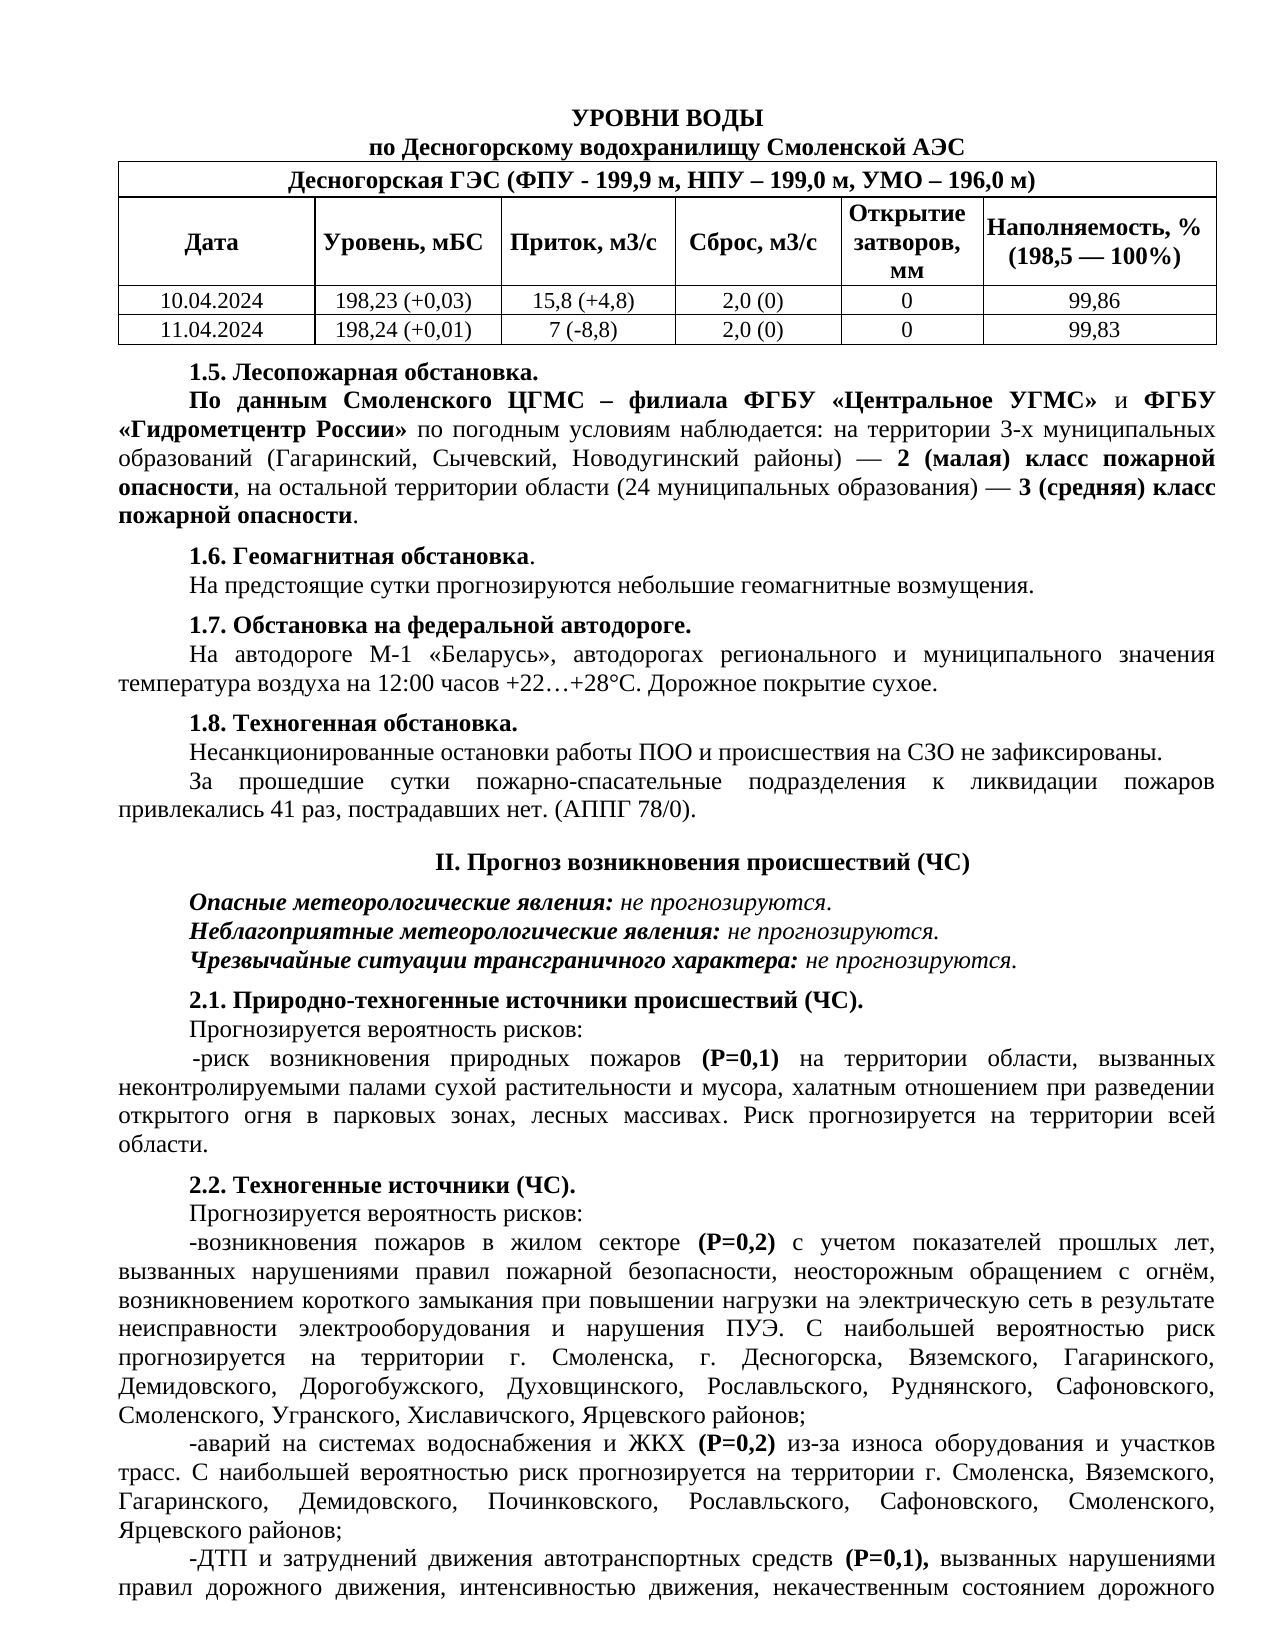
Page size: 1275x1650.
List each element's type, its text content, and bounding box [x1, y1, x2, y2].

text 2.1. Природно-техногенные источники происшествий (ЧС). [118, 985, 1216, 1014]
table_cell Приток, м3/с [502, 198, 675, 285]
table_cell 0 [842, 315, 983, 344]
text 1.8. Техногенная обстановка. [118, 708, 1216, 737]
table_cell 11.04.2024 [119, 315, 314, 344]
text Прогнозируется вероятность рисков: [118, 1198, 1216, 1227]
text 1.5. Лесопожарная обстановка. [118, 357, 1216, 385]
text На предстоящие сутки прогнозируются небольшие геомагнитные возмущения. [118, 570, 1216, 598]
table_cell 7 (-8,8) [502, 315, 675, 344]
table_cell 15,8 (+4,8) [502, 286, 675, 314]
table_cell Открытие затворов, мм [842, 198, 983, 285]
text На автодороге М-1 «Беларусь», автодорогах регионального и муниципального значения температура воздуха на 12:00 часов +22…+28°C. Дорожное покрытие сухое. [118, 639, 1216, 696]
table_cell 2,0 (0) [676, 286, 841, 314]
text -аварий на системах водоснабжения и ЖКХ (Р=0,2) из-за износа оборудования и участков трасс. С наибольшей вероятностью риск прогнозируется на территории г. Смоленска, Вяземского, Гагаринского, Демидовского, Починковского, Рославльского, Сафоновского, Смоленского, Ярцевского районов; [118, 1428, 1216, 1543]
text -риск возникновения природных пожаров (P=0,1) на территории области, вызванных неконтролируемыми палами сухой растительности и мусора, халатным отношением при разведении открытого огня в парковых зонах, лесных массивах. Риск прогнозируется на территории всей области. [118, 1043, 1216, 1158]
table_cell Уровень, мБС [316, 198, 501, 285]
table_cell Дата [119, 198, 314, 285]
table_cell 10.04.2024 [119, 286, 314, 314]
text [118, 1543, 1216, 1601]
text По данным Смоленского ЦГМС – филиала ФГБУ «Центральное УГМС» и ФГБУ «Гидрометцентр России» по погодным условиям наблюдается: на территории 3-х муниципальных образований (Гагаринский, Сычевский, Новодугинский районы) — 2 (малая) класс пожарной опасности, на остальной территории области (24 муниципальных образования) — 3 (средняя) класс пожарной опасности. [118, 385, 1216, 529]
table_cell 99,86 [984, 286, 1216, 314]
text Опасные метеорологические явления: не прогнозируются. [118, 887, 1216, 916]
table_cell 198,24 (+0,01) [316, 315, 501, 344]
text Несанкционированные остановки работы ПОО и происшествия на СЗО не зафиксированы. [118, 737, 1216, 766]
table_cell 2,0 (0) [676, 315, 841, 344]
table_cell 198,23 (+0,03) [316, 286, 501, 314]
text 2.2. Техногенные источники (ЧС). [118, 1170, 1216, 1198]
table_cell Наполняемость, % (198,5 — 100%) [984, 198, 1216, 285]
text -возникновения пожаров в жилом секторе (Р=0,2) с учетом показателей прошлых лет, вызванных нарушениями правил пожарной безопасности, неосторожным обращением с огнём, возникновением короткого замыкания при повышении нагрузки на электрическую сеть в результате неисправности электрооборудования и нарушения ПУЭ. С наибольшей вероятностью риск прогнозируется на территории г. Смоленска, г. Десногорска, Вяземского, Гагаринского, Демидовского, Дорогобужского, Духовщинского, Рославльского, Руднянского, Сафоновского, Смоленского, Угранского, Хиславичского, Ярцевского районов; [118, 1227, 1216, 1428]
text II. Прогноз возникновения происшествий (ЧС) [118, 847, 1216, 876]
text 1.6. Геомагнитная обстановка. [118, 541, 1216, 570]
text УРОВНИ ВОДЫ [118, 103, 1216, 132]
table_cell 99,83 [984, 315, 1216, 344]
text по Десногорскому водохранилищу Смоленской АЭС [118, 132, 1216, 161]
table_cell Сброс, м3/с [676, 198, 841, 285]
text 1.7. Обстановка на федеральной автодороге. [118, 610, 1216, 639]
text За прошедшие сутки пожарно-спасательные подразделения к ликвидации пожаров привлекались 41 раз, пострадавших нет. (АППГ 78/0). [118, 766, 1216, 823]
text Чрезвычайные ситуации трансграничного характера: не прогнозируются. [118, 945, 1216, 974]
table_cell 0 [842, 286, 983, 314]
text Прогнозируется вероятность рисков: [118, 1014, 1216, 1043]
text Неблагоприятные метеорологические явления: не прогнозируются. [118, 916, 1216, 945]
table_header Десногорская ГЭС (ФПУ - 199,9 м, НПУ – 199,0 м, УМО – 196,0 м) [119, 162, 1216, 196]
